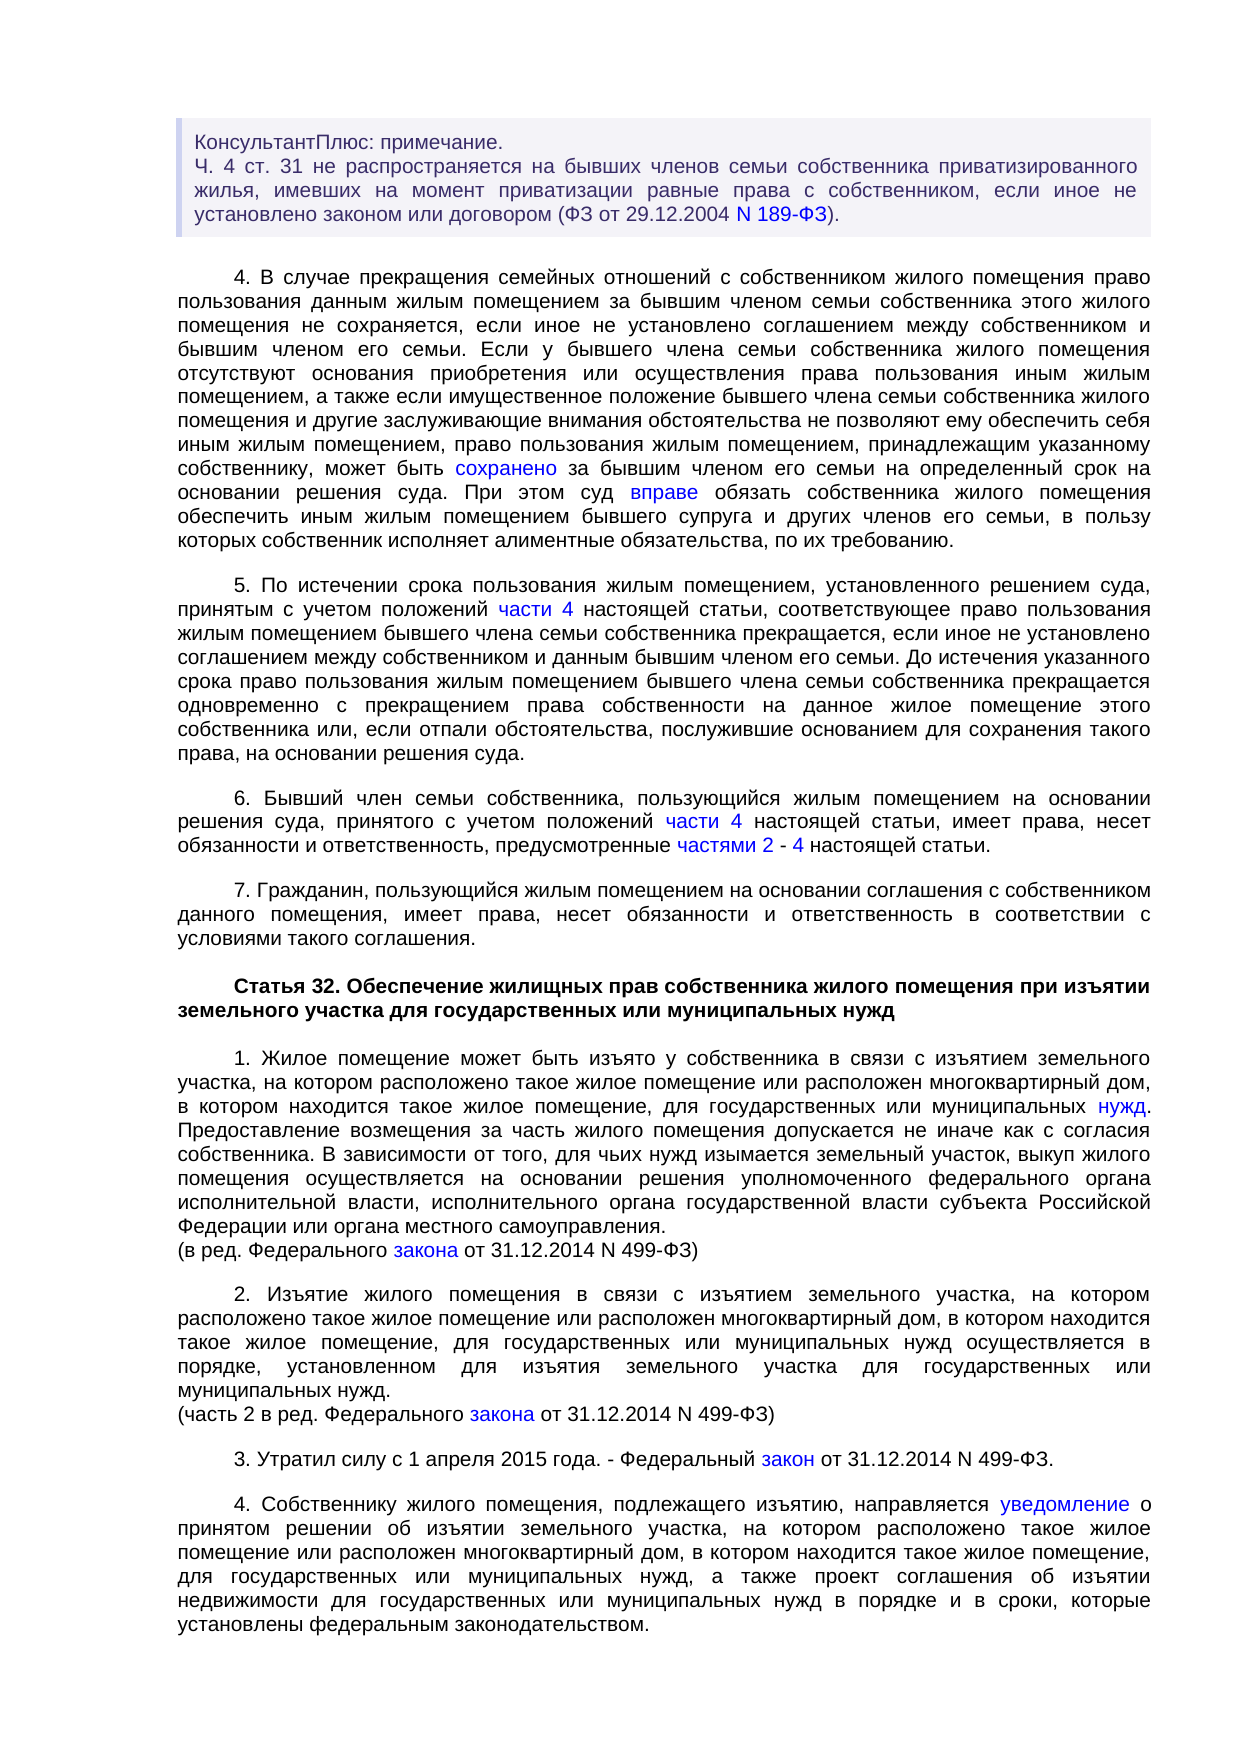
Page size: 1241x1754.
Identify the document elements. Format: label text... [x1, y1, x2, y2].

title Статья 32. Обеспечение жилищных прав собственника жилого помещения при изъятии земельного участка для государственных или муниципальных нужд [177, 974, 1152, 1022]
text 3. Утратил силу с 1 апреля 2015 года. - Федеральный закон от 31.12.2014 N 499-ФЗ. [177, 1447, 1152, 1471]
text 5. По истечении срока пользования жилым помещением, установленного решением суда, принятым с учетом положений части 4 настоящей статьи, соответствующее право пользования жилым помещением бывшего члена семьи собственника прекращается, если иное не установлено соглашением между собственником и данным бывшим членом его семьи. До истечения указанного срока право пользования жилым помещением бывшего члена семьи собственника прекращается одновременно с прекращением права собственности на данное жилое помещение этого собственника или, если отпали обстоятельства, послужившие основанием для сохранения такого права, на основании решения суда. [177, 573, 1152, 764]
text (часть 2 в ред. Федерального закона от 31.12.2014 N 499-ФЗ) [177, 1402, 1152, 1426]
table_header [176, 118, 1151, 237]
text 7. Гражданин, пользующийся жилым помещением на основании соглашения с собственником данного помещения, имеет права, несет обязанности и ответственность в соответствии с условиями такого соглашения. [177, 878, 1152, 950]
text 2. Изъятие жилого помещения в связи с изъятием земельного участка, на котором расположено такое жилое помещение или расположен многоквартирный дом, в котором находится такое жилое помещение, для государственных или муниципальных нужд осуществляется в порядке, установленном для изъятия земельного участка для государственных или муниципальных нужд. [177, 1282, 1152, 1402]
text (в ред. Федерального закона от 31.12.2014 N 499-ФЗ) [177, 1237, 1152, 1261]
text 6. Бывший член семьи собственника, пользующийся жилым помещением на основании решения суда, принятого с учетом положений части 4 настоящей статьи, имеет права, несет обязанности и ответственность, предусмотренные частями 2 - 4 настоящей статьи. [177, 785, 1152, 857]
text 4. Собственнику жилого помещения, подлежащего изъятию, направляется уведомление о принятом решении об изъятии земельного участка, на котором расположено такое жилое помещение или расположен многоквартирный дом, в котором находится такое жилое помещение, для государственных или муниципальных нужд, а также проект соглашения об изъятии недвижимости для государственных или муниципальных нужд в порядке и в сроки, которые установлены федеральным законодательством. [177, 1492, 1152, 1635]
text 4. В случае прекращения семейных отношений с собственником жилого помещения право пользования данным жилым помещением за бывшим членом семьи собственника этого жилого помещения не сохраняется, если иное не установлено соглашением между собственником и бывшим членом его семьи. Если у бывшего члена семьи собственника жилого помещения отсутствуют основания приобретения или осуществления права пользования иным жилым помещением, а также если имущественное положение бывшего члена семьи собственника жилого помещения и другие заслуживающие внимания обстоятельства не позволяют ему обеспечить себя иным жилым помещением, право пользования жилым помещением, принадлежащим указанному собственнику, может быть сохранено за бывшим членом его семьи на определенный срок на основании решения суда. При этом суд вправе обязать собственника жилого помещения обеспечить иным жилым помещением бывшего супруга и других членов его семьи, в пользу которых собственник исполняет алиментные обязательства, по их требованию. [177, 264, 1152, 552]
text 1. Жилое помещение может быть изъято у собственника в связи с изъятием земельного участка, на котором расположено такое жилое помещение или расположен многоквартирный дом, в котором находится такое жилое помещение, для государственных или муниципальных нужд. Предоставление возмещения за часть жилого помещения допускается не иначе как с согласия собственника. В зависимости от того, для чьих нужд изымается земельный участок, выкуп жилого помещения осуществляется на основании решения уполномоченного федерального органа исполнительной власти, исполнительного органа государственной власти субъекта Российской Федерации или органа местного самоуправления. [177, 1046, 1152, 1237]
